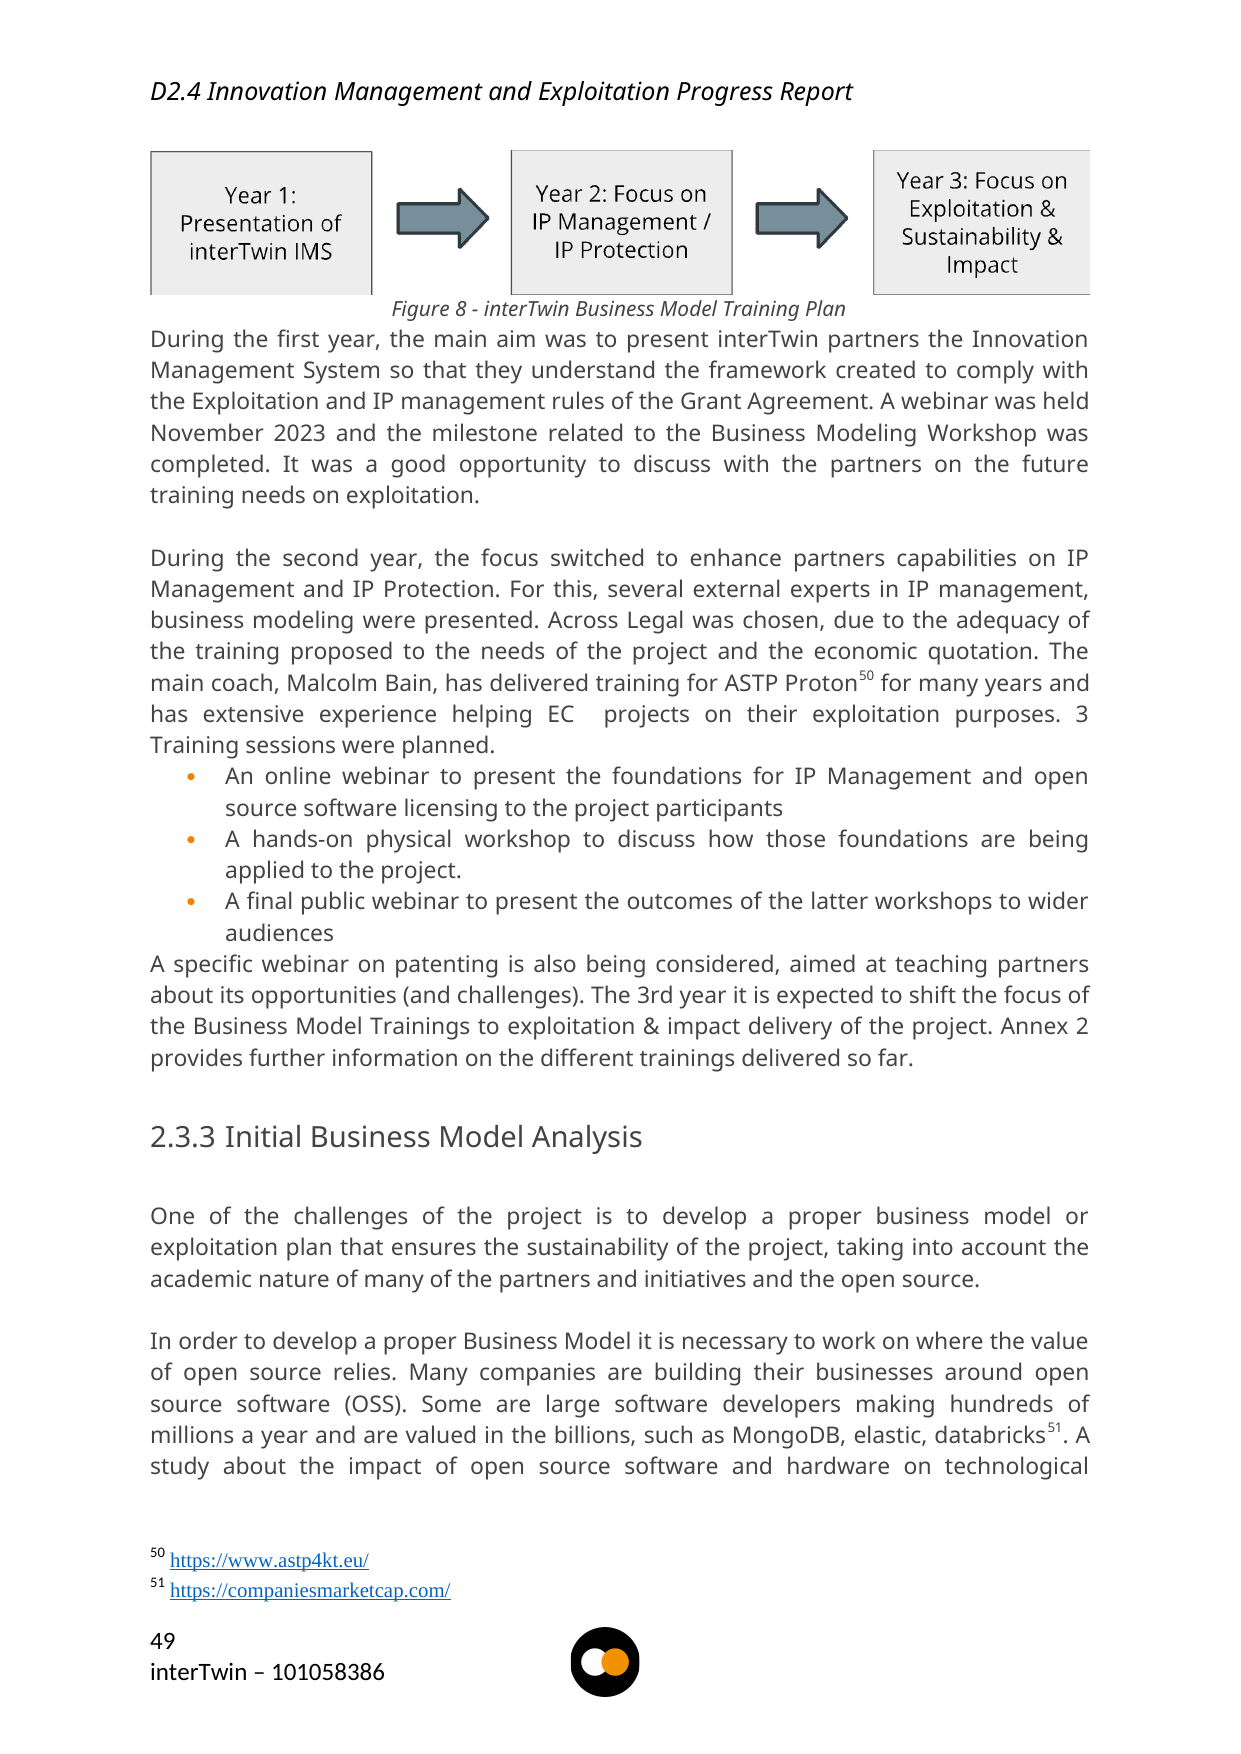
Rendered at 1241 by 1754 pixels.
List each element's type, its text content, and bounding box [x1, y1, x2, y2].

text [150, 1325, 1090, 1481]
text One of the challenges of the project is to develop a proper business model or exploitation plan that ensures the sustainability of the project, taking into account the academic nature of many of the partners and initiatives and the open source. [150, 1200, 1090, 1294]
text During the second year, the focus switched to enhance partners capabilities on IP Management and IP Protection. For this, several external experts in IP management, business modeling were presented. Across Legal was chosen, due to the adequacy of the training proposed to the needs of the project and the economic quotation. The main coach, Malcolm Bain, has delivered training for ASTP Proton for many years and has extensive experience helping EC projects on their exploitation purposes. 3 Training sessions were planned. [150, 542, 1090, 760]
text A specific webinar on patenting is also being considered, aimed at teaching partners about its opportunities (and challenges). The 3rd year it is expected to shift the focus of the Business Model Trainings to exploitation & impact delivery of the project. Annex 2 provides further information on the different trainings delivered so far. [150, 948, 1090, 1073]
list A hands-on physical workshop to discuss how those foundations are being applied to the project. [187, 823, 1090, 885]
text During the first year, the main aim was to present interTwin partners the Innovation Management System so that they understand the framework created to comply with the Exploitation and IP management rules of the Grant Agreement. A webinar was held November 2023 and the milestone related to the Business Modeling Workshop was completed. It was a good opportunity to discuss with the partners on the future training needs on exploitation. [150, 323, 1090, 510]
list A final public webinar to present the outcomes of the latter workshops to wider audiences [187, 885, 1090, 948]
text Figure 8 - interTwin Business Model Training Plan [150, 295, 1090, 323]
list An online webinar to present the foundations for IP Management and open source software licensing to the project participants [187, 760, 1090, 823]
picture [570, 1627, 640, 1697]
picture [150, 150, 1091, 295]
subtitle Initial Business Model Analysis [150, 1117, 1090, 1156]
